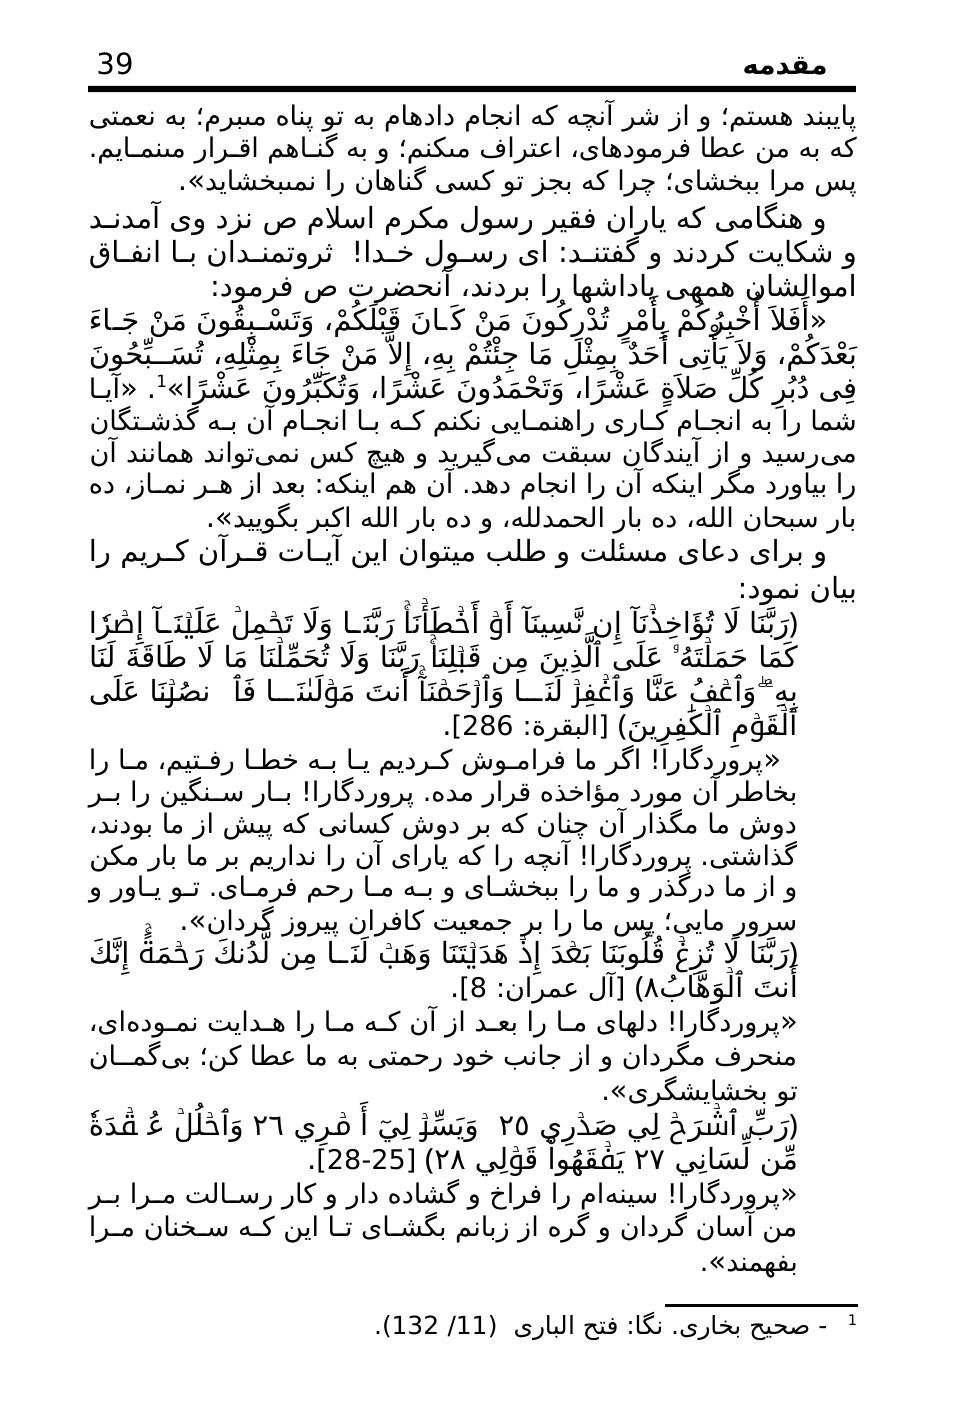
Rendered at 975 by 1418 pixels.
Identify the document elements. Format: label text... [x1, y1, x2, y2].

text «پروردگارا! دلهای ما را بعد از آن كه ما را هدایت نموده‌ای، منحرف مگردان و از جانب خود رحمتی به ما عطا كن؛ بی‌گمان تو بخشایشگری». [89, 1005, 798, 1107]
text و برای دعای مسئلت و طلب میتوان این آیات قرآن کریم را بیان نمود: [89, 534, 857, 607]
text «أَفَلاَ أُخْبِرُكُمْ بِأَمْرٍ تُدْرِكُونَ مَنْ كَانَ قَبْلَكُمْ، وَتَسْبِقُونَ مَنْ جَاءَ بَعْدَكُمْ، وَلاَ يَأْتِى أَحَدٌ بِمِثْلِ مَا جِئْتُمْ بِهِ، إِلاَّ مَنْ جَاءَ بِمِثْلِهِ، تُسَبِّحُونَ فِى دُبُرِ كُلِّ صَلاَةٍ عَشْرًا، وَتَحْمَدُونَ عَشْرًا، وَتُكَبِّرُونَ عَشْرًا». «آیا شما را به انجام كاری راهنمایی نكنم كه با انجام آن به گذشتگان می‌رسید و از آیندگان سبقت می‌گیرید و هیچ كس نمی‌تواند همانند آن را بیاورد مگر اینكه آن را انجام دهد. آن هم اینكه: بعد از هر نماز، ده بار سبحان الله، ده بار الحمدلله، و ده بار الله اكبر بگویید». [89, 303, 857, 534]
text ﴿رَبِّ ٱشۡرَحۡ لِي صَدۡرِي ٢٥ وَيَسِّرۡ لِيٓ أَمۡرِي ٢٦ وَٱحۡلُلۡ عُقۡدَةٗ مِّن لِّسَانِي ٢٧ يَفۡقَهُواْ قَوۡلِي ٢٨﴾ [25-28]. [89, 1108, 798, 1176]
text «پروردگارا! اگر ما فراموش كردیم یا به خطا رفتیم، ما را بخاطر آن مورد مؤاخذه قرار مده. پروردگارا! بار سنگین را بر دوش ما مگذار آن چنان كه بر دوش كسانی كه پیش از ما بودند، گذاشتی. پروردگارا! آنچه را كه یارای آن را نداریم بر ما بار مكن و از ما درگذر و ما را ببخشای و به ما رحم فرمای. تو یاور و سرور مایی؛ پس ما را بر جمعیت كافران پیروز گردان». [89, 743, 798, 937]
text و هنگامی كه یاران فقیر رسول مکرم اسلام ص نزد وی آمدند و شكایت كردند و گفتند: ای رسول خدا! ثروتمندان با انفاق اموالشان همهی پاداشها را بردند، آنحضرت ص فرمود: [89, 202, 857, 303]
text ﴿رَبَّنَا لَا تُزِغۡ قُلُوبَنَا بَعۡدَ إِذۡ هَدَيۡتَنَا وَهَبۡ لَنَا مِن لَّدُنكَ رَحۡمَةًۚ إِنَّكَ أَنتَ ٱلۡوَهَّابُ٨﴾ [آل عمران: 8]. [89, 937, 798, 1005]
text ﴿رَبَّنَا لَا تُؤَاخِذۡنَآ إِن نَّسِينَآ أَوۡ أَخۡطَأۡنَاۚ رَبَّنَا وَلَا تَحۡمِلۡ عَلَيۡنَآ إِصۡرٗا كَمَا حَمَلۡتَهُۥ عَلَى ٱلَّذِينَ مِن قَبۡلِنَاۚ رَبَّنَا وَلَا تُحَمِّلۡنَا مَا لَا طَاقَةَ لَنَا بِهِۦۖ وَٱعۡفُ عَنَّا وَٱغۡفِرۡ لَنَا وَٱرۡحَمۡنَآۚ أَنتَ مَوۡلَىٰنَا فَٱنصُرۡنَا عَلَى ٱلۡقَوۡمِ ٱلۡكَٰفِرِينَ﴾ [البقرة: 286]. [89, 607, 798, 743]
text «پروردگارا! سینه‌ام را فراخ و گشاده دار و كار رسالت مرا بر من آسان گردان و گره از زبانم بگشای تا این كه سخنان مرا بفهمند». [89, 1176, 798, 1278]
